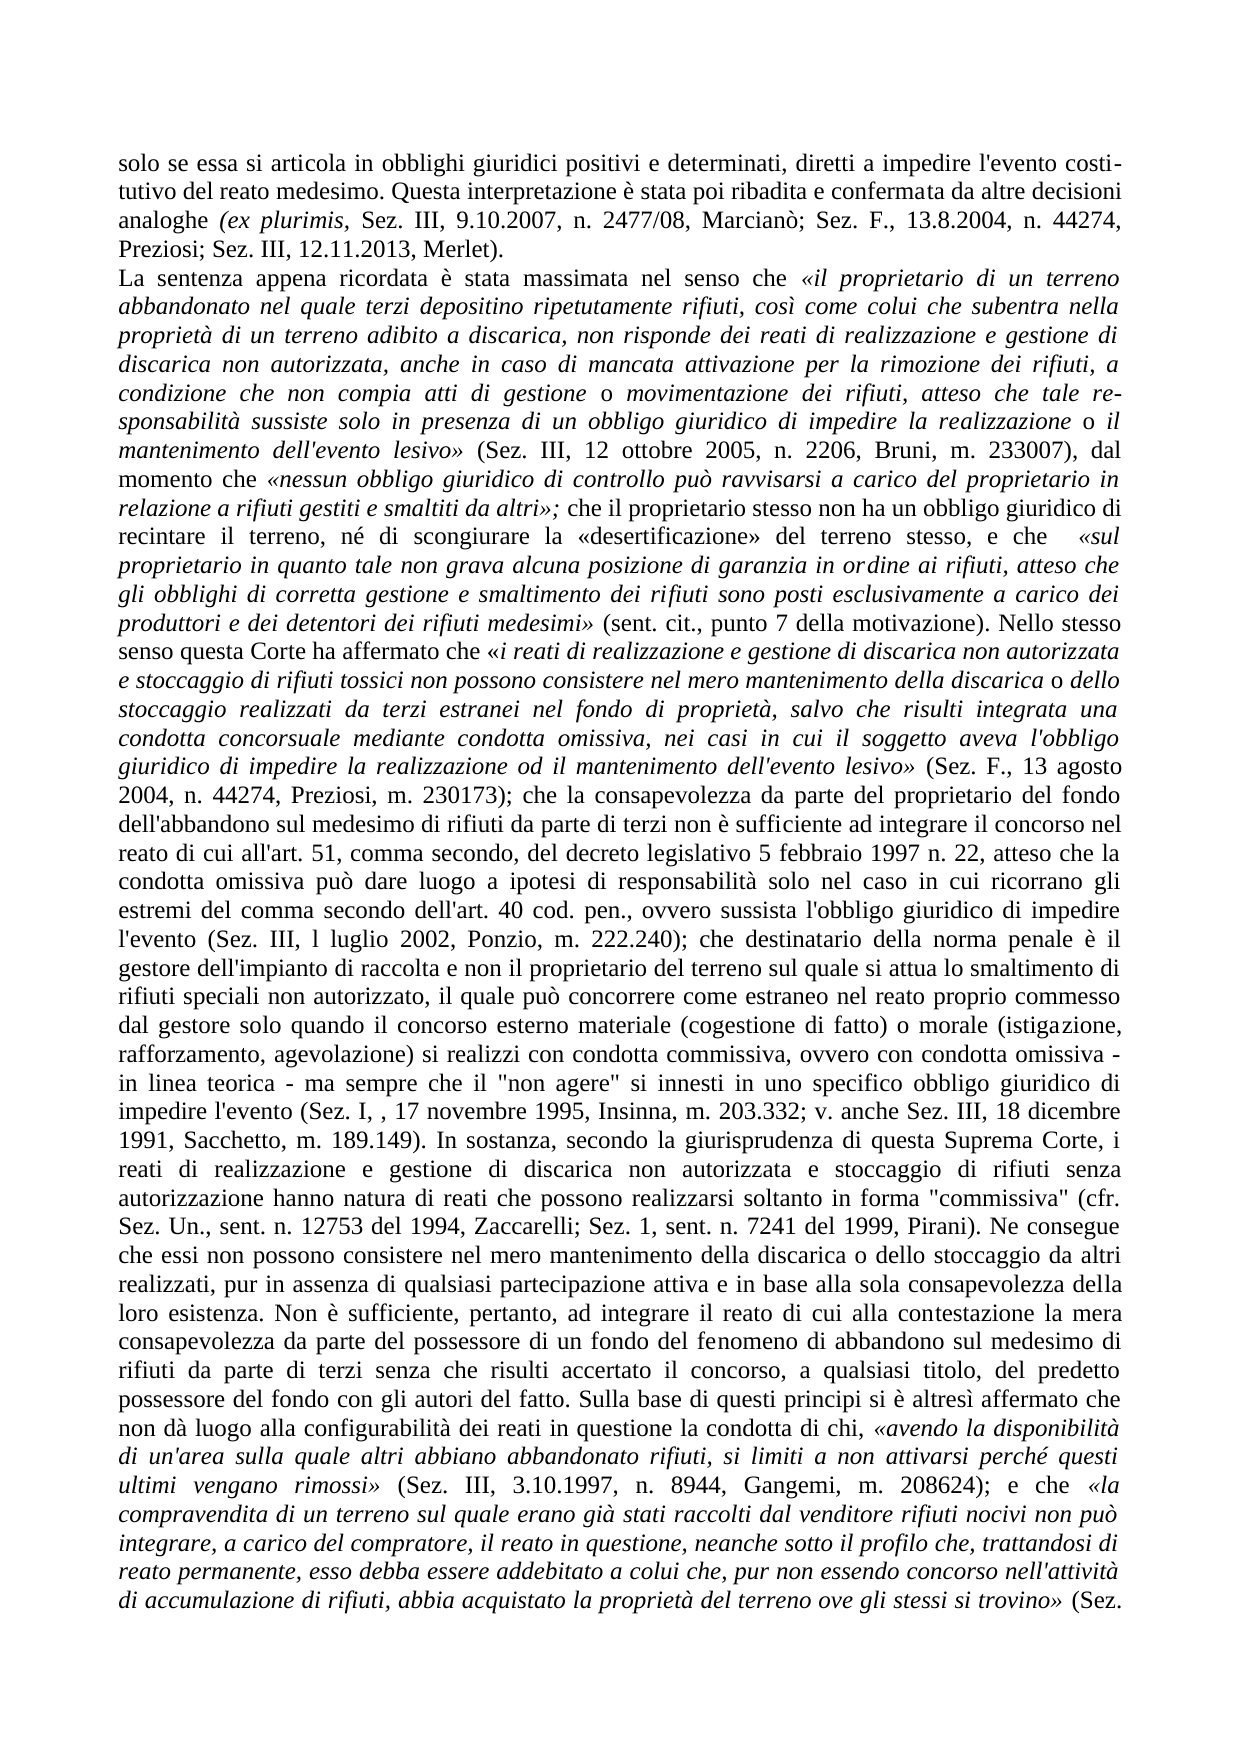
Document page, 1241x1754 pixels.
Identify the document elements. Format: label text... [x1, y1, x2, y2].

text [118, 148, 1122, 263]
